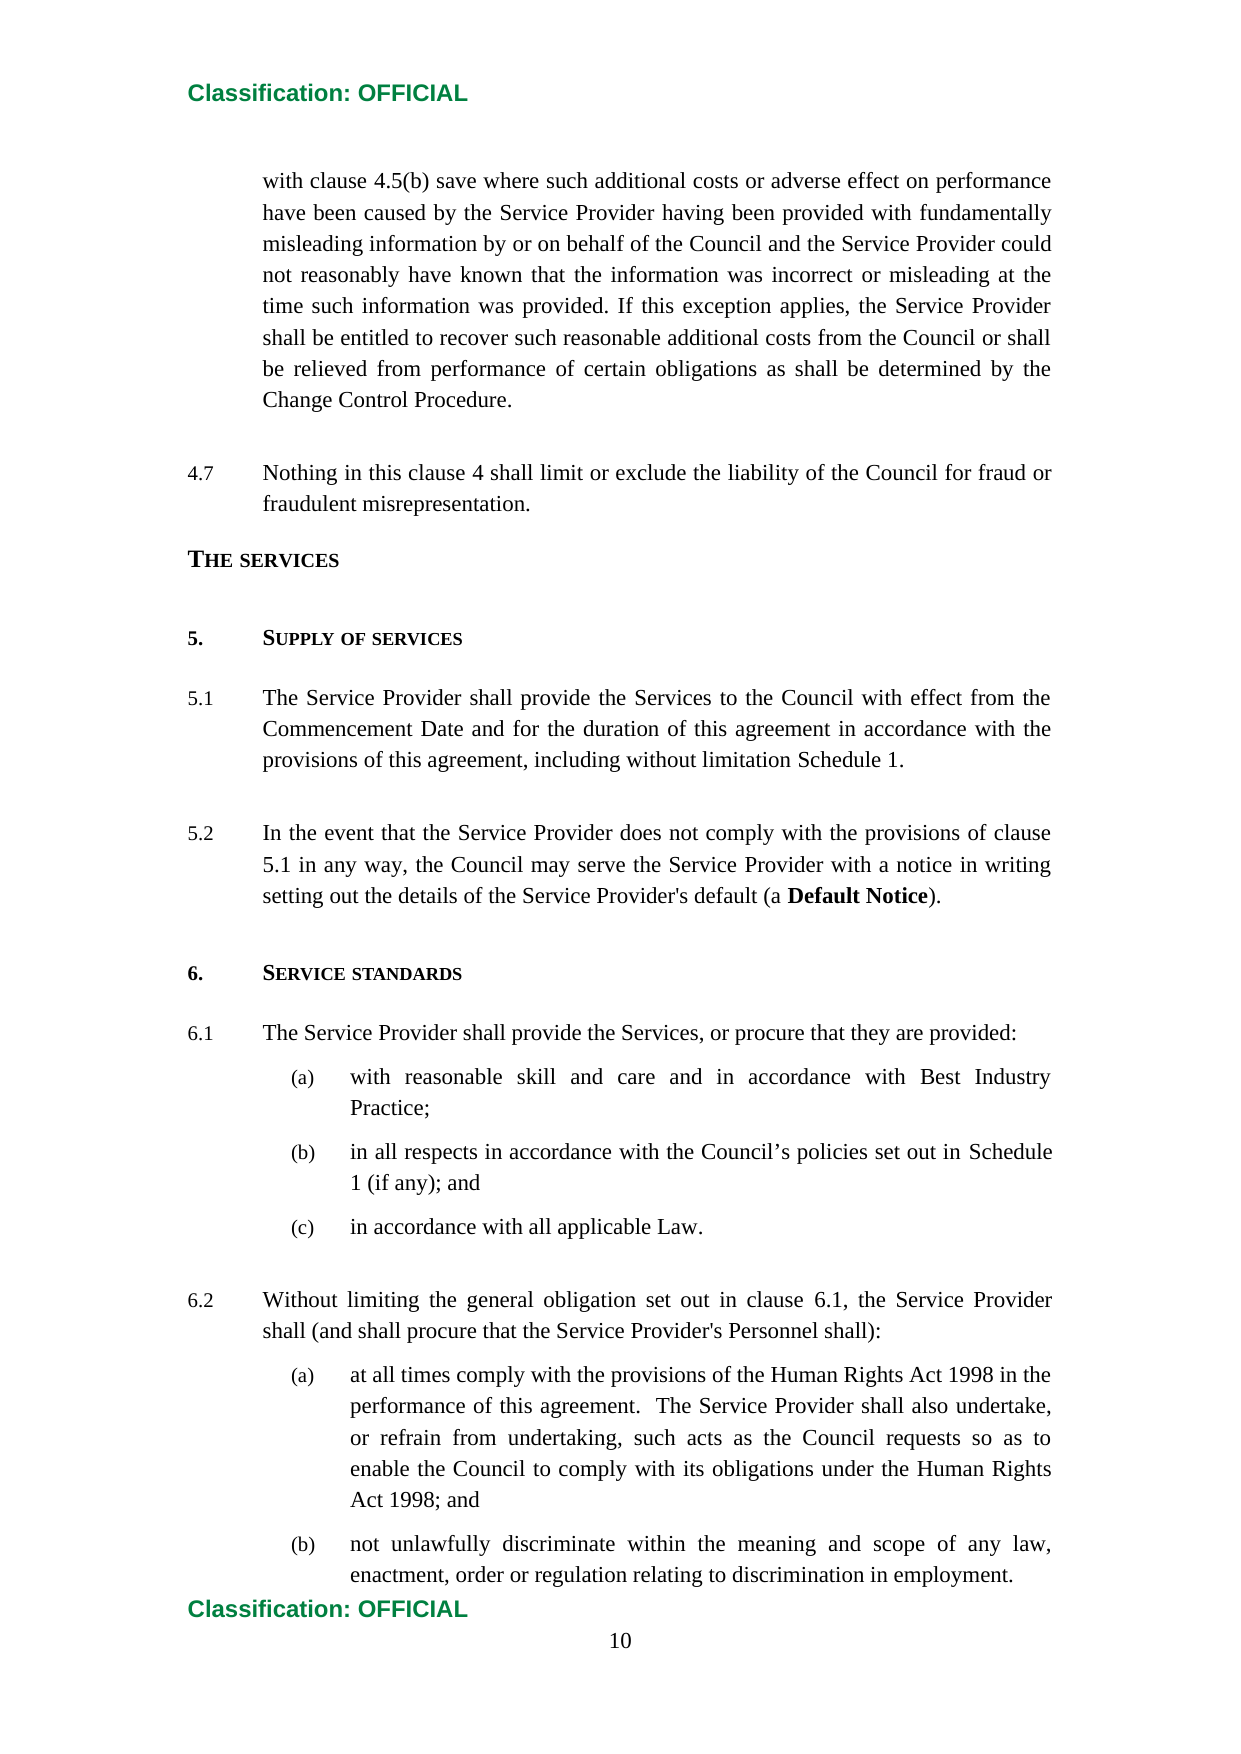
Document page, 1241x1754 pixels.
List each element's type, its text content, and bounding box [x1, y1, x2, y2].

subtitle at all times comply with the provisions of the Human Rights Act 1998 in the performance of this agreement. The Service Provider shall also undertake, or refrain from undertaking, such acts as the Council requests so as to enable the Council to comply with its obligations under the Human Rights Act 1998; and [291, 1356, 1053, 1512]
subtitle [187, 162, 1053, 412]
subtitle Supply of services [187, 619, 1053, 650]
subtitle in all respects in accordance with the Council’s policies set out in Schedule 1 (if any); and [291, 1133, 1053, 1196]
subtitle in accordance with all applicable Law. [291, 1208, 1053, 1239]
subtitle Service standards [187, 954, 1053, 985]
subtitle with reasonable skill and care and in accordance with Best Industry Practice; [291, 1058, 1053, 1121]
subtitle The Service Provider shall provide the Services, or procure that they are provided: [187, 1014, 1053, 1046]
subtitle The services [187, 542, 1053, 573]
subtitle The Service Provider shall provide the Services to the Council with effect from the Commencement Date and for the duration of this agreement in accordance with the provisions of this agreement, including without limitation Schedule 1. [187, 679, 1053, 773]
subtitle not unlawfully discriminate within the meaning and scope of any law, enactment, order or regulation relating to discrimination in employment. [291, 1525, 1053, 1587]
